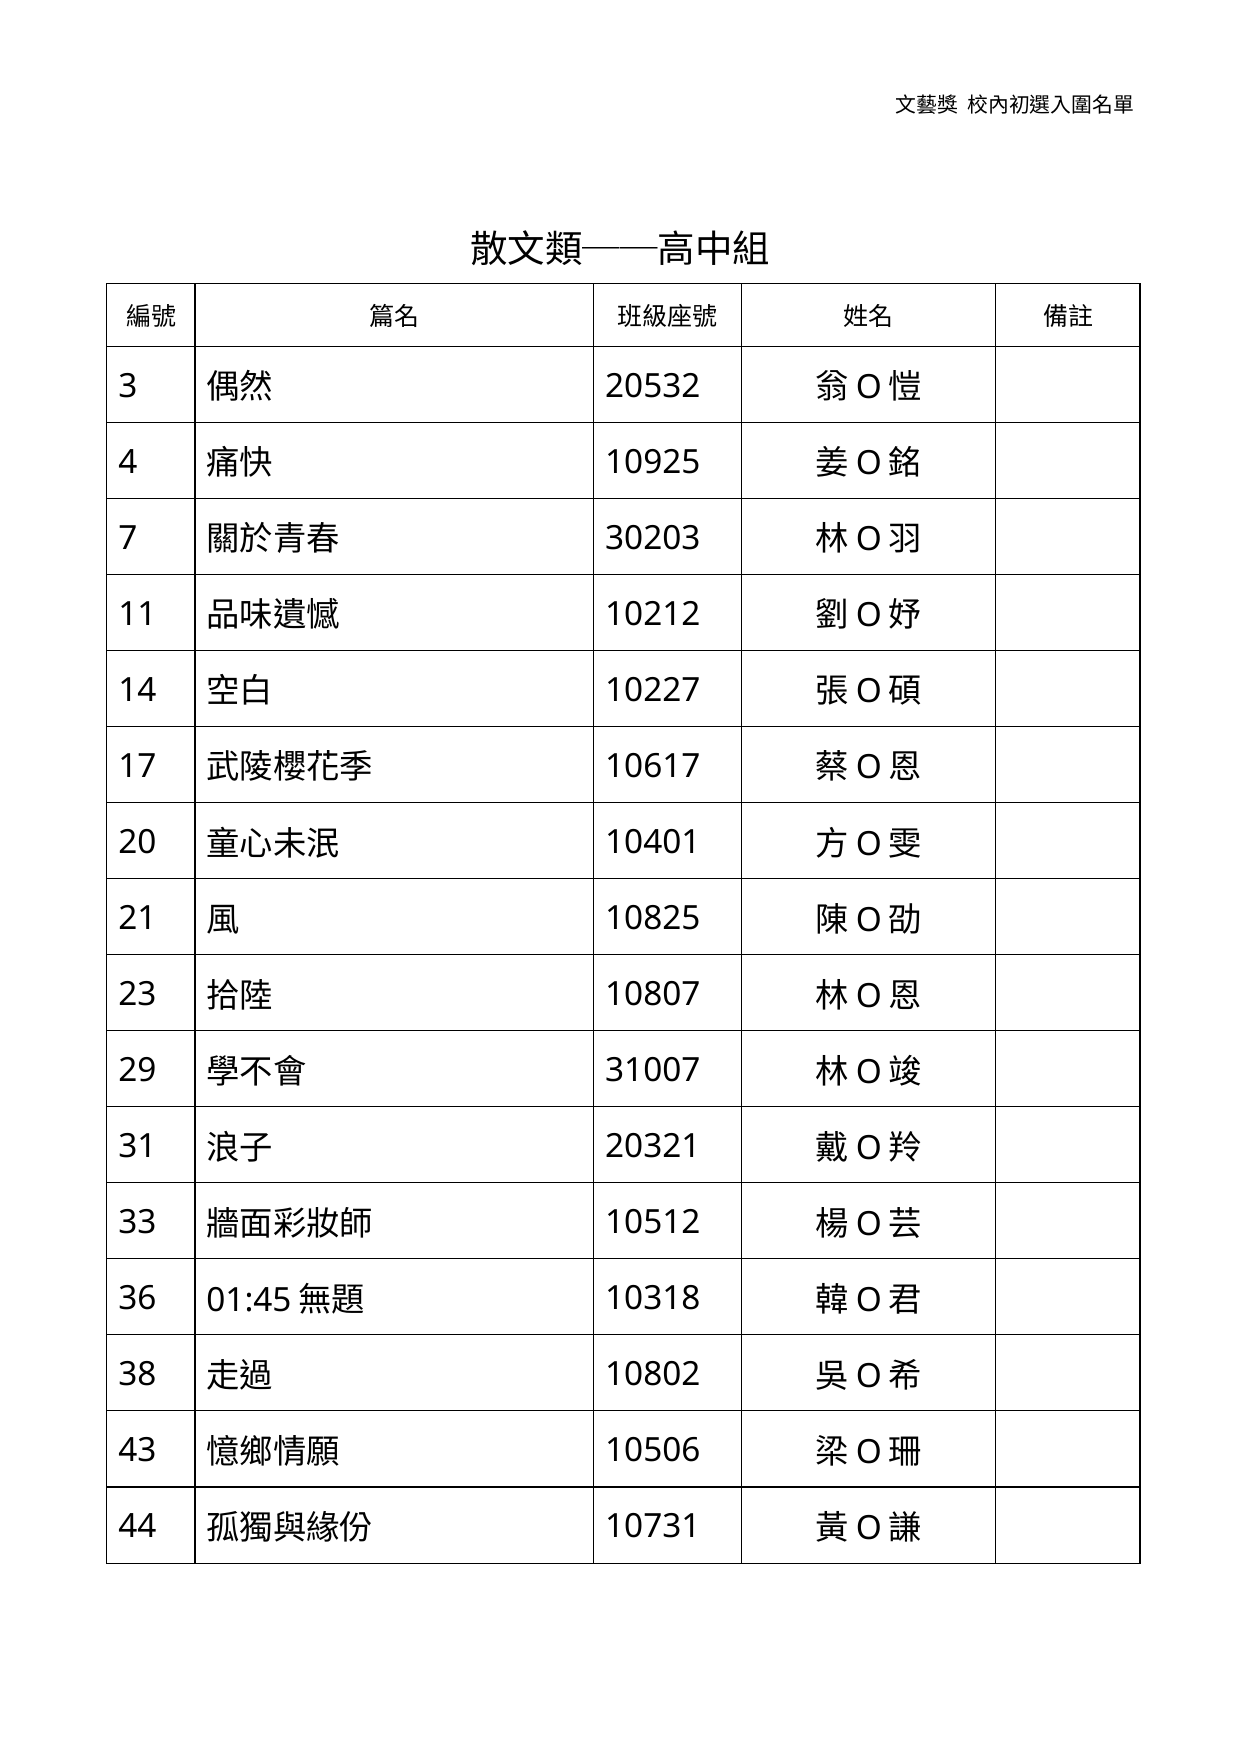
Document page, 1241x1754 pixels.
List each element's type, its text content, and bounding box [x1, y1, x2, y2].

table_cell [996, 1031, 1139, 1106]
table_cell [996, 1107, 1139, 1182]
table_cell 陳O劭 [742, 879, 995, 954]
table_cell 36 [107, 1259, 194, 1334]
table_cell [996, 803, 1139, 878]
table_cell [996, 879, 1139, 954]
table_cell 10318 [594, 1259, 741, 1334]
table_header 班級座號 [594, 284, 741, 346]
table_cell 10401 [594, 803, 741, 878]
table_cell 牆面彩妝師 [196, 1183, 593, 1258]
table_cell [996, 651, 1139, 726]
table_header 篇名 [196, 284, 593, 346]
table_cell [996, 1335, 1139, 1410]
table_cell 戴O羚 [742, 1107, 995, 1182]
table_cell 童心未泯 [196, 803, 593, 878]
table_cell 10925 [594, 423, 741, 498]
table_cell [996, 1488, 1139, 1562]
table_cell [996, 955, 1139, 1030]
table_cell 11 [107, 575, 194, 650]
table_cell 劉O妤 [742, 575, 995, 650]
table_cell 10825 [594, 879, 741, 954]
table_cell 蔡O恩 [742, 727, 995, 802]
table_cell [996, 727, 1139, 802]
table_cell 吳O希 [742, 1335, 995, 1410]
table_cell 10512 [594, 1183, 741, 1258]
table_cell 走過 [196, 1335, 593, 1410]
table_cell 偶然 [196, 347, 593, 422]
table_cell 44 [107, 1488, 194, 1562]
table_cell [996, 423, 1139, 498]
table_cell 3 [107, 347, 194, 422]
table_cell 17 [107, 727, 194, 802]
table_cell 4 [107, 423, 194, 498]
table_cell 張O碩 [742, 651, 995, 726]
table_cell 武陵櫻花季 [196, 727, 593, 802]
table_cell 10227 [594, 651, 741, 726]
table_cell 29 [107, 1031, 194, 1106]
table_cell 10617 [594, 727, 741, 802]
table_cell 23 [107, 955, 194, 1030]
table_cell 10802 [594, 1335, 741, 1410]
table_cell 學不會 [196, 1031, 593, 1106]
table_cell 21 [107, 879, 194, 954]
table_cell [996, 1183, 1139, 1258]
table_cell 黃O謙 [742, 1488, 995, 1562]
table_cell [996, 347, 1139, 422]
table_cell [996, 499, 1139, 574]
table_cell 林O竣 [742, 1031, 995, 1106]
table_cell 31 [107, 1107, 194, 1182]
table_cell 楊O芸 [742, 1183, 995, 1258]
table_cell 31007 [594, 1031, 741, 1106]
table_cell 痛快 [196, 423, 593, 498]
table_cell 浪子 [196, 1107, 593, 1182]
table_cell 10731 [594, 1488, 741, 1562]
table_cell 20 [107, 803, 194, 878]
table_cell 方O雯 [742, 803, 995, 878]
table_cell [996, 575, 1139, 650]
table_cell 14 [107, 651, 194, 726]
table_cell 關於青春 [196, 499, 593, 574]
table_cell 梁O珊 [742, 1411, 995, 1486]
table_cell 7 [107, 499, 194, 574]
table_cell 20321 [594, 1107, 741, 1182]
table_cell [996, 1259, 1139, 1334]
table_cell 林O羽 [742, 499, 995, 574]
text 散文類──高中組 [106, 208, 1134, 283]
table_cell 風 [196, 879, 593, 954]
table_cell 30203 [594, 499, 741, 574]
table_cell 空白 [196, 651, 593, 726]
table_cell 10212 [594, 575, 741, 650]
table_cell 孤獨與緣份 [196, 1488, 593, 1562]
table_cell 品味遺憾 [196, 575, 593, 650]
table_cell [996, 1411, 1139, 1486]
table_header 備註 [996, 284, 1139, 346]
table_cell 拾陸 [196, 955, 593, 1030]
table_cell 43 [107, 1411, 194, 1486]
table_cell 10506 [594, 1411, 741, 1486]
table_cell 01:45無題 [196, 1259, 593, 1334]
table_cell 林O恩 [742, 955, 995, 1030]
table_cell 憶鄉情願 [196, 1411, 593, 1486]
table_cell 10807 [594, 955, 741, 1030]
table_cell 翁O愷 [742, 347, 995, 422]
table_cell 38 [107, 1335, 194, 1410]
table_cell 姜O銘 [742, 423, 995, 498]
table_cell 33 [107, 1183, 194, 1258]
table_cell 20532 [594, 347, 741, 422]
table_header 編號 [107, 284, 194, 346]
table_header 姓名 [742, 284, 995, 346]
table_cell 韓O君 [742, 1259, 995, 1334]
